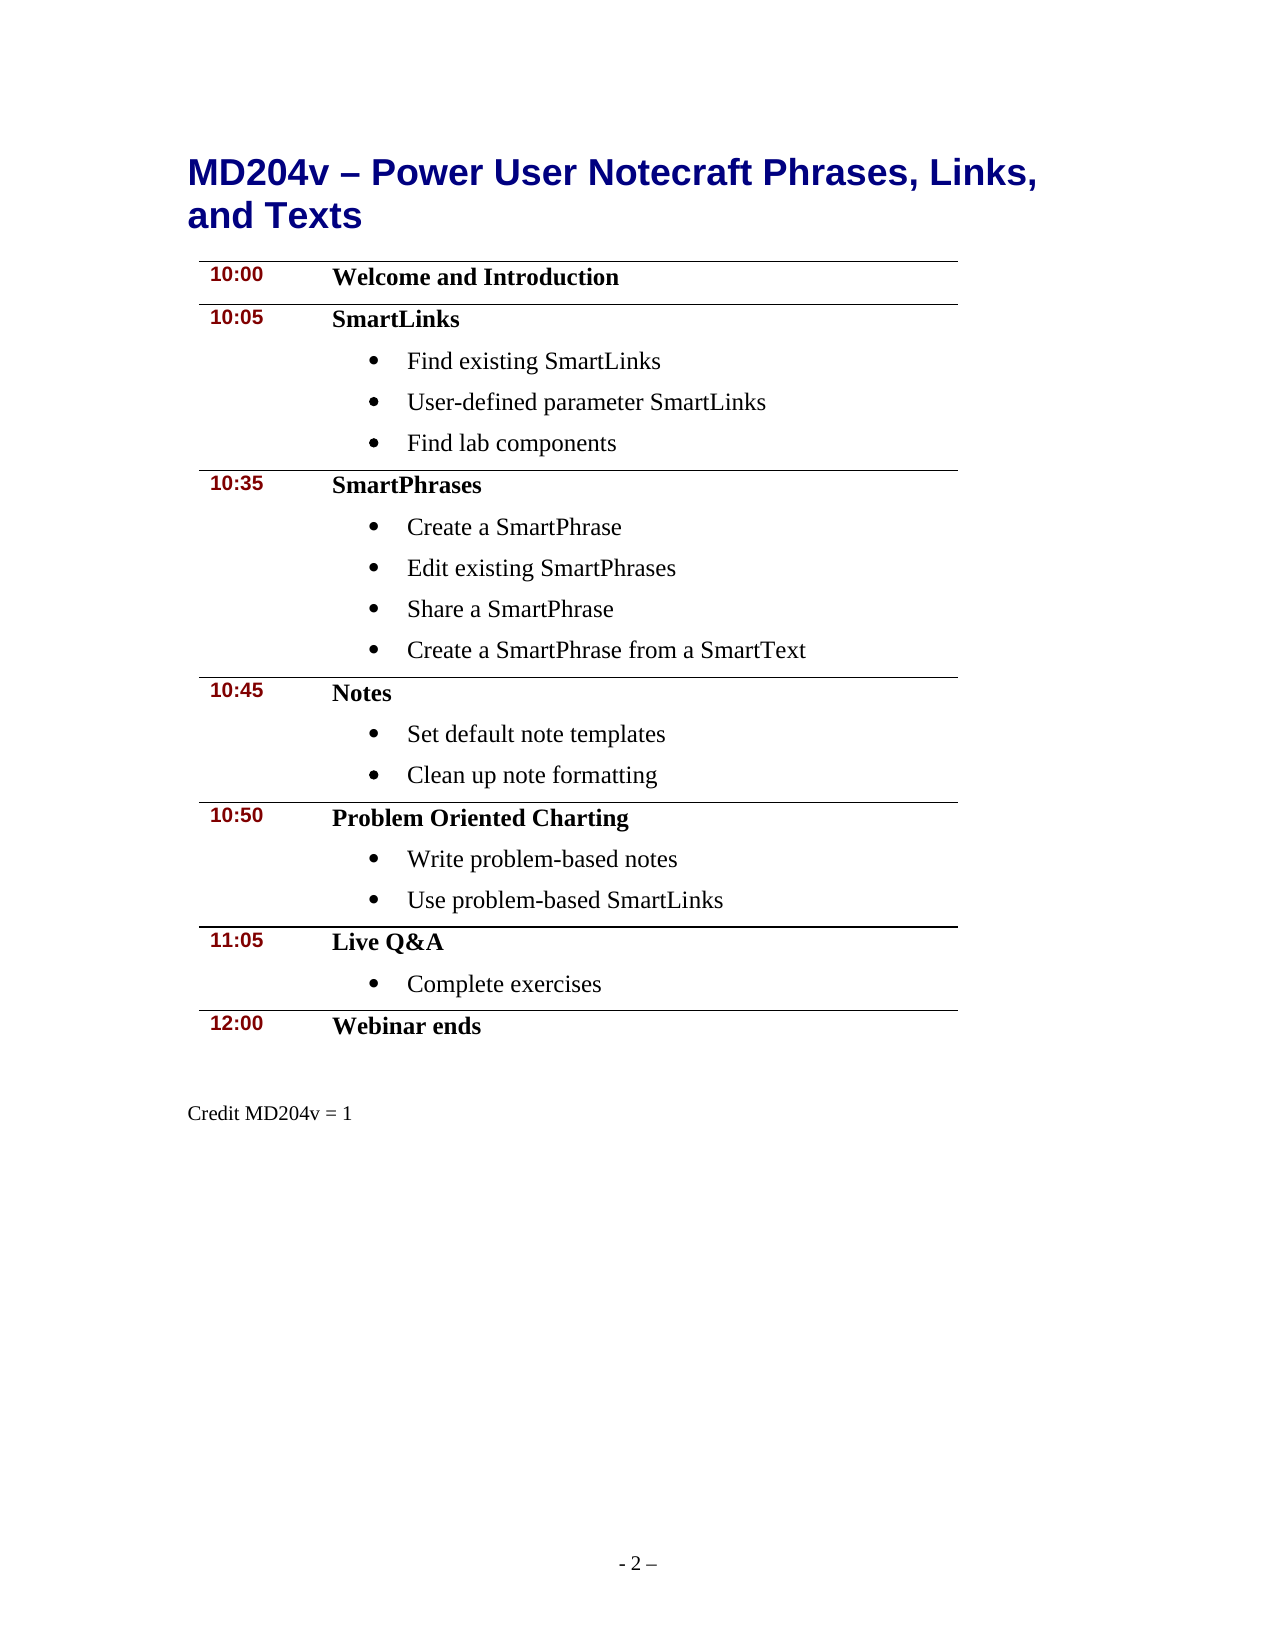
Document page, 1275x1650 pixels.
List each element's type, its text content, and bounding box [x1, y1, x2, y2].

table_cell Notes Set default note templates Clean up note formatting [321, 678, 958, 802]
table_cell 10:50 [199, 803, 321, 926]
table_cell 11:05 [199, 928, 321, 1010]
table_cell Live Q&A Complete exercises [321, 928, 958, 1010]
table_cell Problem Oriented Charting Write problem-based notes Use problem-based SmartLinks [321, 803, 958, 926]
table_cell SmartLinks Find existing SmartLinks User-defined parameter SmartLinks Find lab components [321, 305, 958, 469]
table_cell 10:45 [199, 678, 321, 802]
table_header 10:00 [199, 262, 321, 303]
table_cell Webinar ends [321, 1011, 958, 1052]
table_cell 12:00 [199, 1011, 321, 1052]
subtitle MD204v – Power User Notecraft Phrases, Links, and Texts [187, 150, 1087, 236]
text Credit MD204v = 1 [187, 1100, 1087, 1124]
table_cell 10:35 [199, 471, 321, 677]
table_header Welcome and Introduction [321, 262, 958, 303]
table_cell 10:05 [199, 305, 321, 469]
table_cell SmartPhrases Create a SmartPhrase Edit existing SmartPhrases Share a SmartPhrase Create a SmartPhrase from a SmartText [321, 471, 958, 677]
